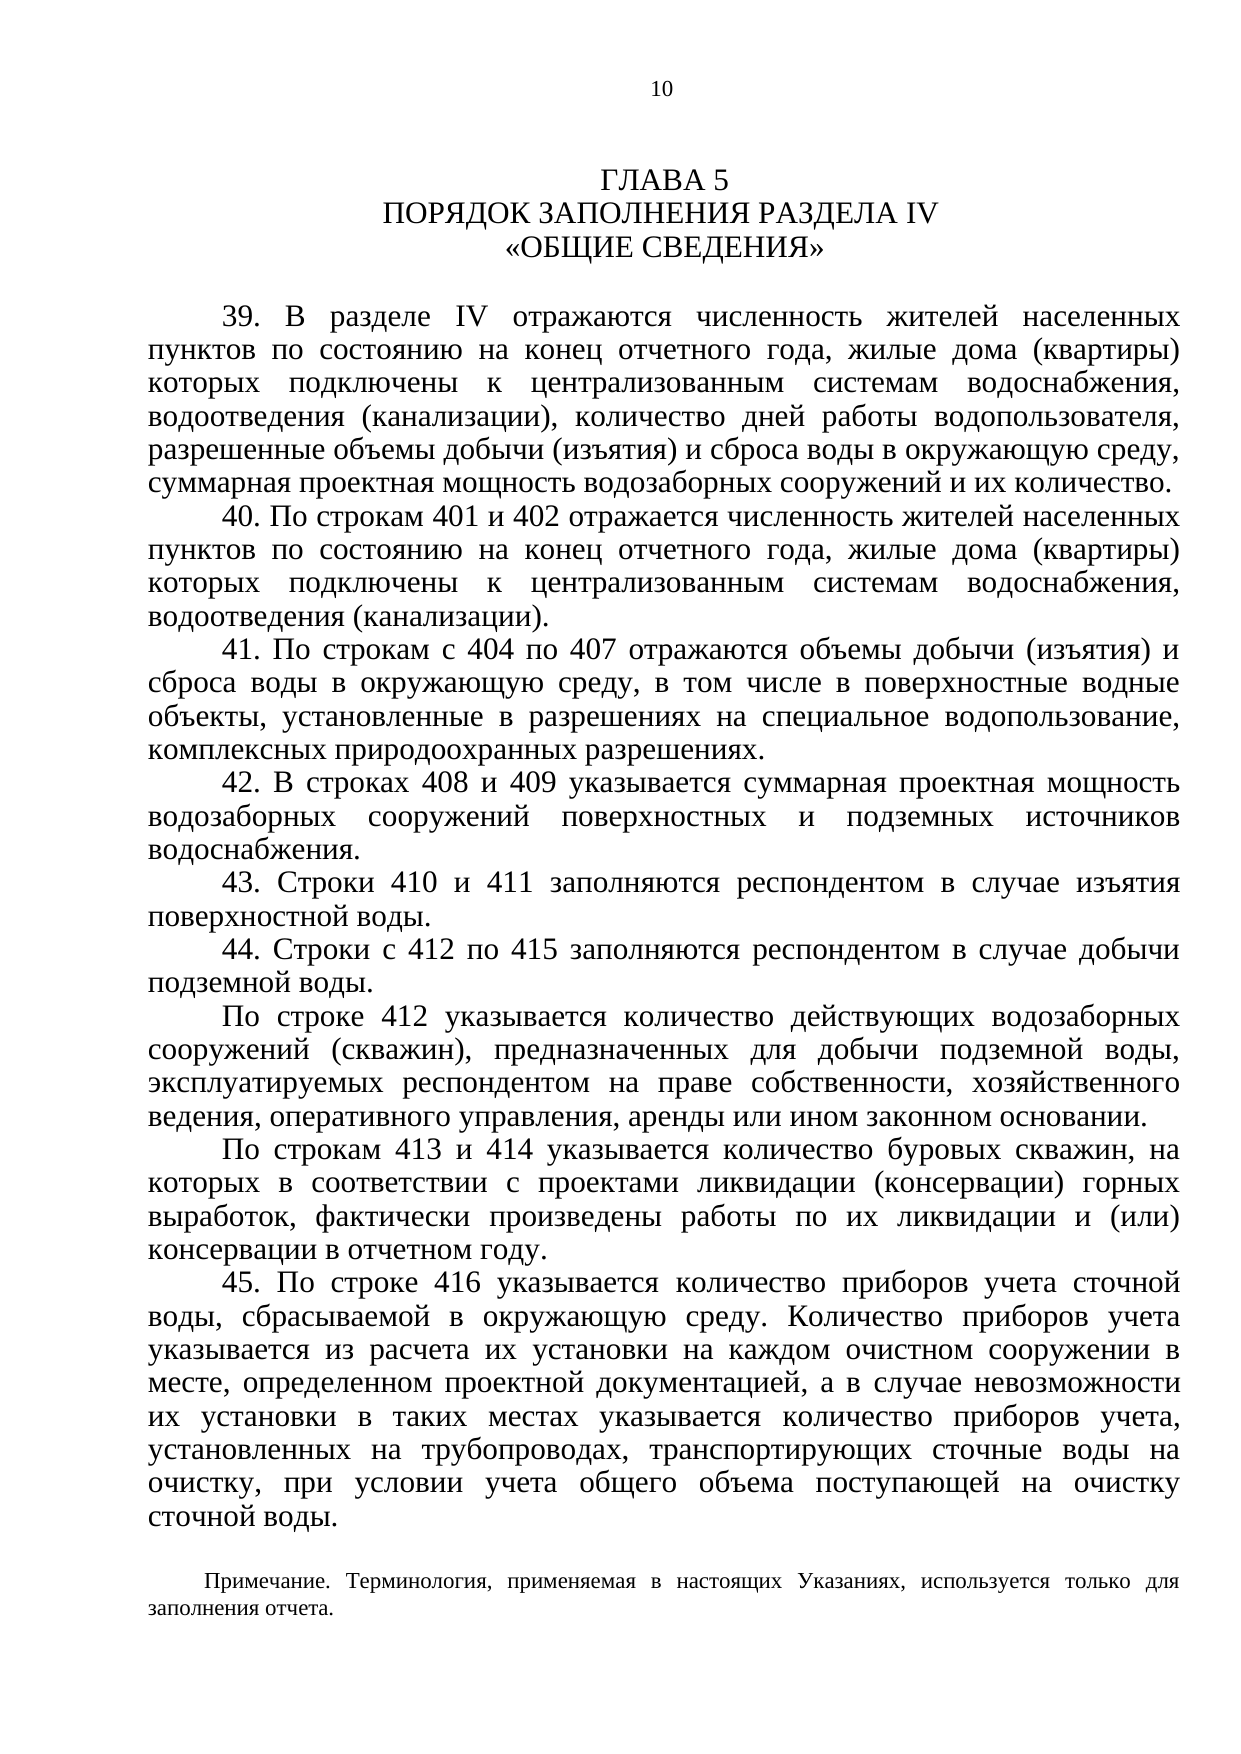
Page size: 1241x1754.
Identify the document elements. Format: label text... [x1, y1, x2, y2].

text ГЛАВА 5 ПОРЯДОК ЗАПОЛНЕНИЯ РАЗДЕЛА IV «общие сведения» [148, 164, 1181, 264]
text 41. По строкам с 404 по 407 отражаются объемы добычи (изъятия) и сброса воды в окружающую среду, в том числе в поверхностные водные объекты, установленные в разрешениях на специальное водопользование, комплексных природоохранных разрешениях. [148, 633, 1181, 766]
text По строкам 413 и 414 указывается количество буровых скважин, на которых в соответствии с проектами ликвидации (консервации) горных выработок, фактически произведены работы по их ликвидации и (или) консервации в отчетном году. [148, 1133, 1181, 1266]
text Примечание. Терминология, применяемая в настоящих Указаниях, используется только для заполнения отчета. [148, 1567, 1181, 1620]
text 45. По строке 416 указывается количество приборов учета сточной воды, сбрасываемой в окружающую среду. Количество приборов учета указывается из расчета их установки на каждом очистном сооружении в месте, определенном проектной документацией, а в случае невозможности их установки в таких местах указывается количество приборов учета, установленных на трубопроводах, транспортирующих сточные воды на очистку, при условии учета общего объема поступающей на очистку сточной воды. [148, 1266, 1181, 1533]
text 43. Строки 410 и 411 заполняются респондентом в случае изъятия поверхностной воды. [148, 866, 1181, 933]
text 44. Строки с 412 по 415 заполняются респондентом в случае добычи подземной воды. [148, 933, 1181, 999]
text 40. По строкам 401 и 402 отражается численность жителей населенных пунктов по состоянию на конец отчетного года, жилые дома (квартиры) которых подключены к централизованным системам водоснабжения, водоотведения (канализации). [148, 499, 1181, 633]
text По строке 412 указывается количество действующих водозаборных сооружений (скважин), предназначенных для добычи подземной воды, эксплуатируемых респондентом на праве собственности, хозяйственного ведения, оперативного управления, аренды или ином законном основании. [148, 999, 1181, 1133]
text 42. В строках 408 и 409 указывается суммарная проектная мощность водозаборных сооружений поверхностных и подземных источников водоснабжения. [148, 766, 1181, 866]
text 39. В разделе IV отражаются численность жителей населенных пунктов по состоянию на конец отчетного года, жилые дома (квартиры) которых подключены к централизованным системам водоснабжения, водоотведения (канализации), количество дней работы водопользователя, разрешенные объемы добычи (изъятия) и сброса воды в окружающую среду, суммарная проектная мощность водозаборных сооружений и их количество. [148, 299, 1181, 499]
